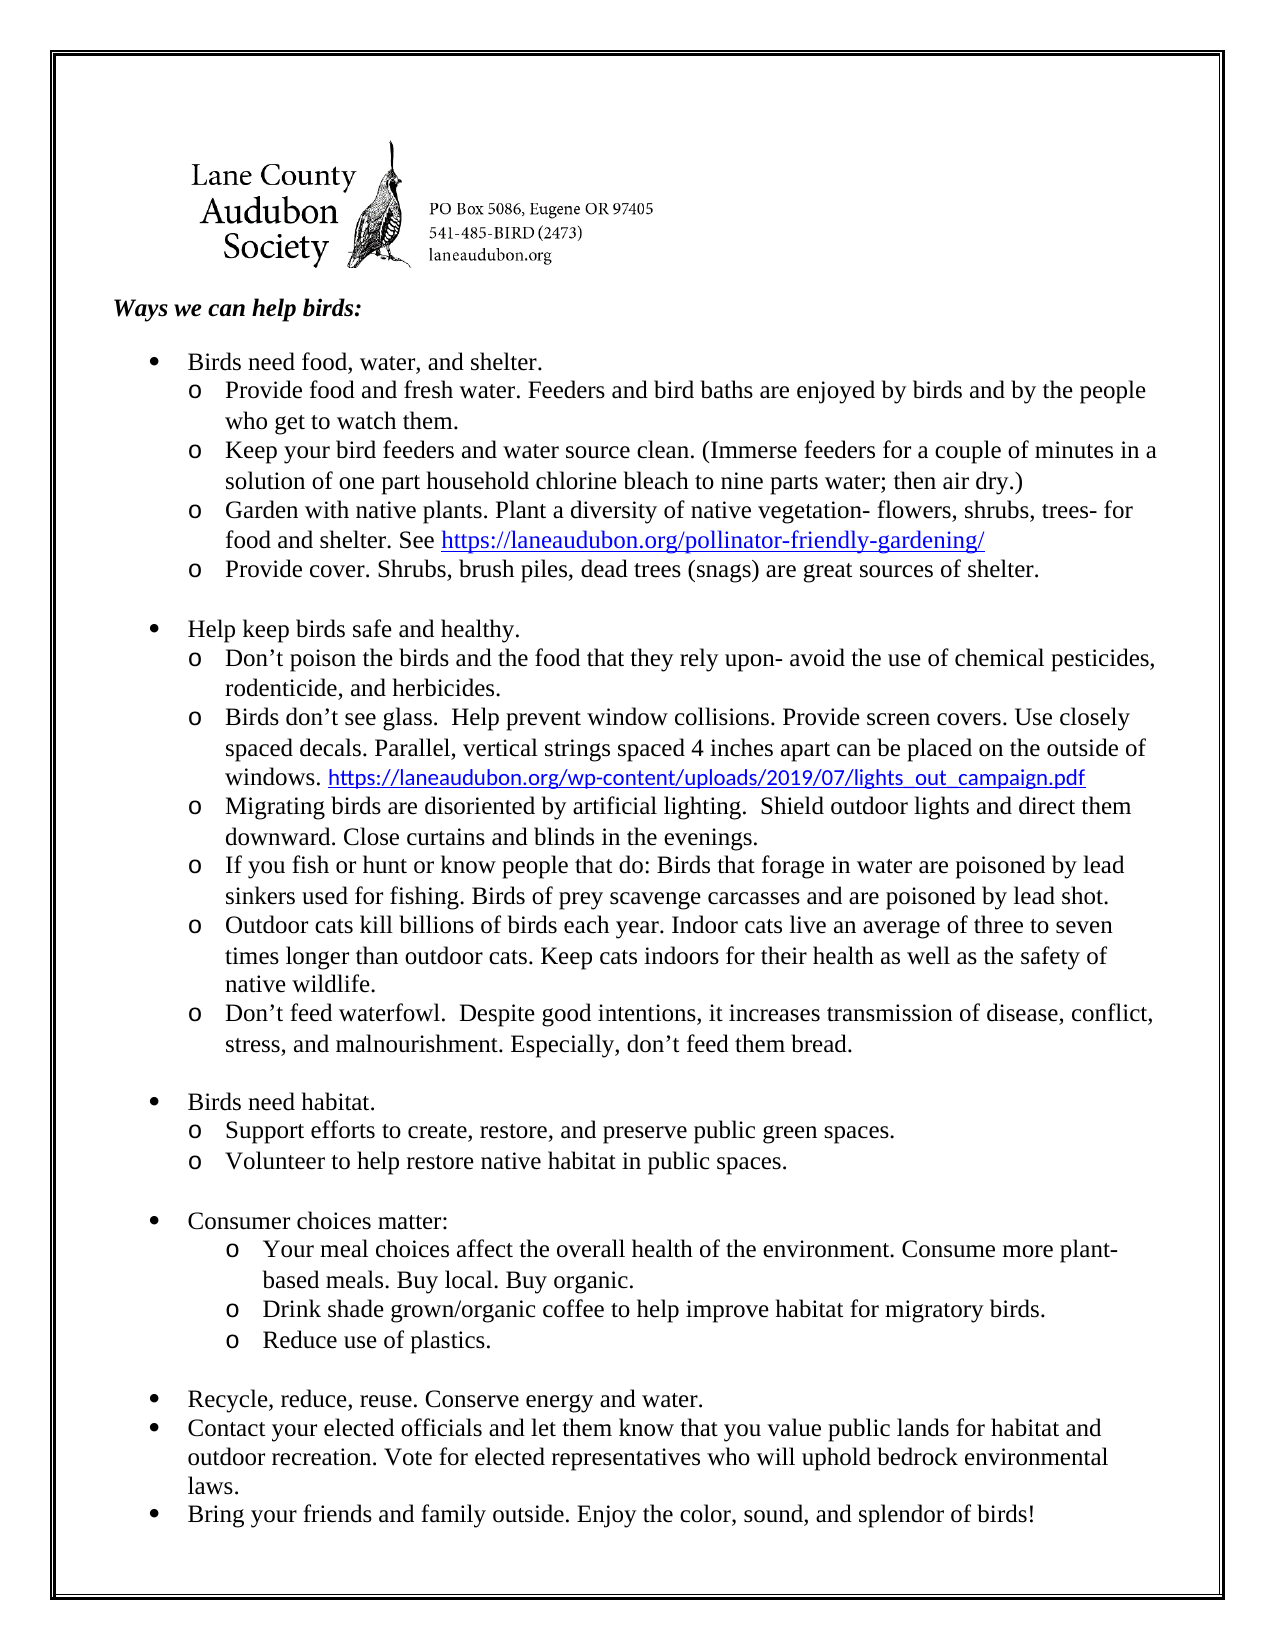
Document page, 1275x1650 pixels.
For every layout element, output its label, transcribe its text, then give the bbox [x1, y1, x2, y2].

list Volunteer to help restore native habitat in public spaces. [187, 1146, 1162, 1177]
list Provide food and fresh water. Feeders and bird baths are enjoyed by birds and by the people who get to watch them. [187, 376, 1162, 435]
list Birds need food, water, and shelter. [150, 347, 1162, 376]
list Migrating birds are disoriented by artificial lighting. Shield outdoor lights and direct them downward. Close curtains and blinds in the evenings. [187, 791, 1162, 850]
list Help keep birds safe and healthy. [150, 614, 1162, 643]
list Don’t feed waterfowl. Despite good intentions, it increases transmission of disease, conflict, stress, and malnourishment. Especially, don’t feed them bread. [187, 998, 1162, 1058]
list Bring your friends and family outside. Enjoy the color, sound, and splendor of birds! [150, 1499, 1162, 1528]
list Recycle, reduce, reuse. Conserve energy and water. [150, 1384, 1162, 1413]
list Keep your bird feeders and water source clean. (Immerse feeders for a couple of minutes in a solution of one part household chlorine bleach to nine parts water; then air dry.) [187, 435, 1162, 495]
list Consumer choices matter: [150, 1206, 1162, 1234]
list Drink shade grown/organic coffee to help improve habitat for migratory birds. [225, 1294, 1162, 1325]
list Garden with native plants. Plant a diversity of native vegetation- flowers, shrubs, trees- for food and shelter. See https://laneaudubon.org/pollinator-friendly-gardening/ [187, 495, 1162, 554]
list If you fish or hunt or know people that do: Birds that forage in water are poisoned by lead sinkers used for fishing. Birds of prey scavenge carcasses and are poisoned by lead shot. [187, 850, 1162, 910]
list Your meal choices affect the overall health of the environment. Consume more plant-based meals. Buy local. Buy organic. [225, 1234, 1162, 1294]
text Ways we can help birds: [112, 293, 1162, 322]
picture [112, 120, 1088, 268]
list Birds don’t see glass. Help prevent window collisions. Provide screen covers. Use closely spaced decals. Parallel, vertical strings spaced 4 inches apart can be placed on the outside of windows. https://laneaudubon.org/wp-content/uploads/2019/07/lights_out_campaign.pdf [187, 702, 1162, 791]
list Don’t poison the birds and the food that they rely upon- avoid the use of chemical pesticides, rodenticide, and herbicides. [187, 643, 1162, 702]
list Outdoor cats kill billions of birds each year. Indoor cats live an average of three to seven times longer than outdoor cats. Keep cats indoors for their health as well as the safety of native wildlife. [187, 910, 1162, 998]
list Provide cover. Shrubs, brush piles, dead trees (snags) are great sources of shelter. [187, 554, 1162, 585]
list Support efforts to create, restore, and preserve public green spaces. [187, 1115, 1162, 1146]
list Reduce use of plastics. [225, 1325, 1162, 1356]
list Birds need habitat. [150, 1087, 1162, 1115]
list Contact your elected officials and let them know that you value public lands for habitat and outdoor recreation. Vote for elected representatives who will uphold bedrock environmental laws. [150, 1413, 1162, 1499]
